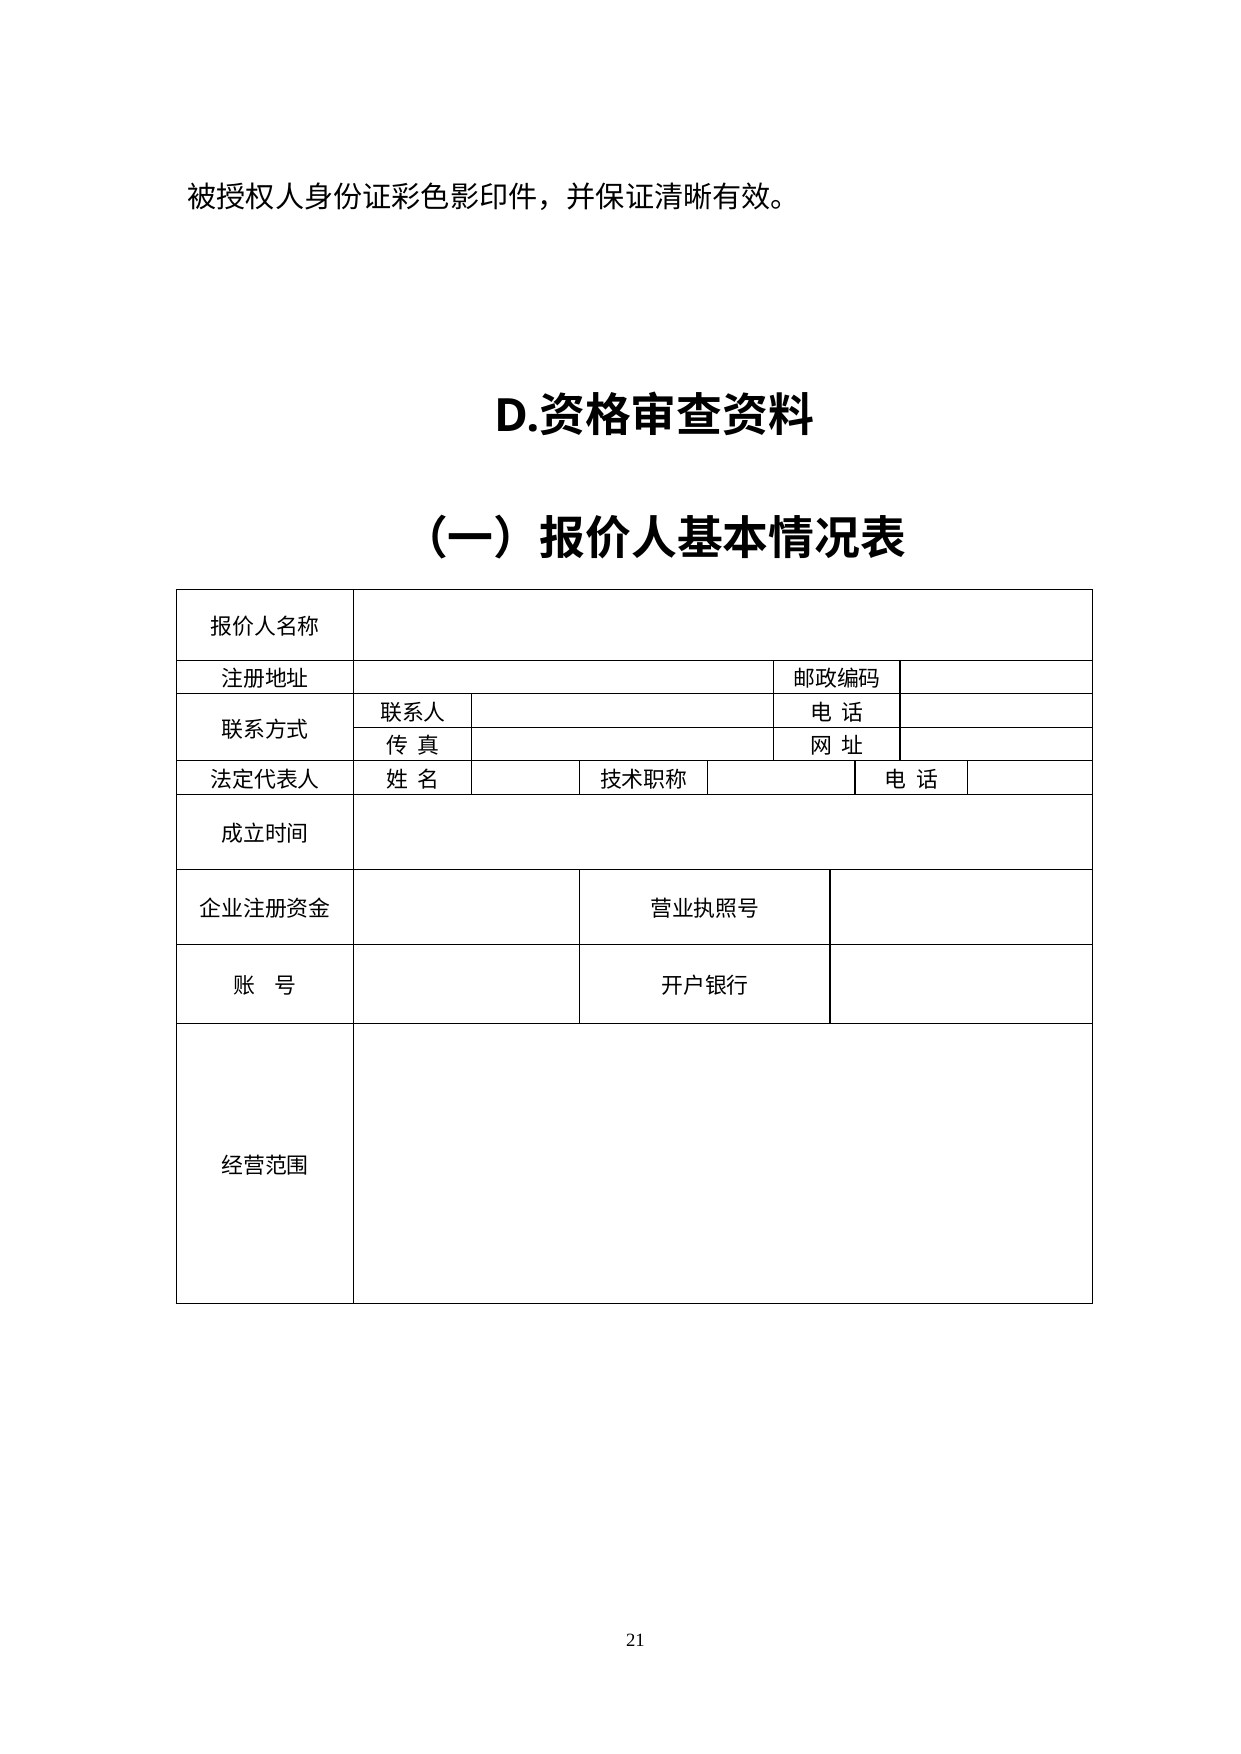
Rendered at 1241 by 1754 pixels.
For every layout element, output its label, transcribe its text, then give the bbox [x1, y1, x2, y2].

table_cell 邮政编码 [774, 661, 899, 693]
table_cell 企业注册资金 [177, 870, 353, 944]
table_cell [831, 945, 1092, 1023]
table_cell [472, 728, 773, 760]
table_cell 电 话 [856, 761, 967, 794]
table_cell [472, 694, 773, 727]
table_header 报价人名称 [177, 590, 353, 660]
table_cell [708, 761, 854, 794]
subtitle D.资格审查资料 [187, 363, 1121, 461]
table_cell [968, 761, 1092, 794]
table_cell [472, 761, 579, 794]
subtitle （一）报价人基本情况表 [187, 486, 1121, 583]
table_cell [354, 870, 579, 944]
table_cell 姓 名 [354, 761, 471, 794]
table_cell 法定代表人 [177, 761, 353, 794]
table_cell [831, 870, 1092, 944]
table_cell 注册地址 [177, 661, 353, 693]
table_cell [901, 694, 1092, 727]
table_header [354, 590, 1092, 660]
table_cell [354, 945, 579, 1023]
table_cell 联系方式 [177, 694, 353, 760]
table_cell 技术职称 [580, 761, 707, 794]
table_cell 网 址 [774, 728, 899, 760]
table_cell 联系人 [354, 694, 471, 727]
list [187, 162, 1121, 227]
table_cell 开户银行 [580, 945, 829, 1023]
table_cell [354, 1024, 1092, 1303]
table_cell 营业执照号 [580, 870, 829, 944]
table_cell 传 真 [354, 728, 471, 760]
table_cell [901, 661, 1092, 693]
table_cell [901, 728, 1092, 760]
table_cell 经营范围 [177, 1024, 353, 1303]
table_cell 账 号 [177, 945, 353, 1023]
table_cell [354, 795, 1092, 869]
table_cell [354, 661, 773, 693]
table_cell 成立时间 [177, 795, 353, 869]
table_cell 电 话 [774, 694, 899, 727]
